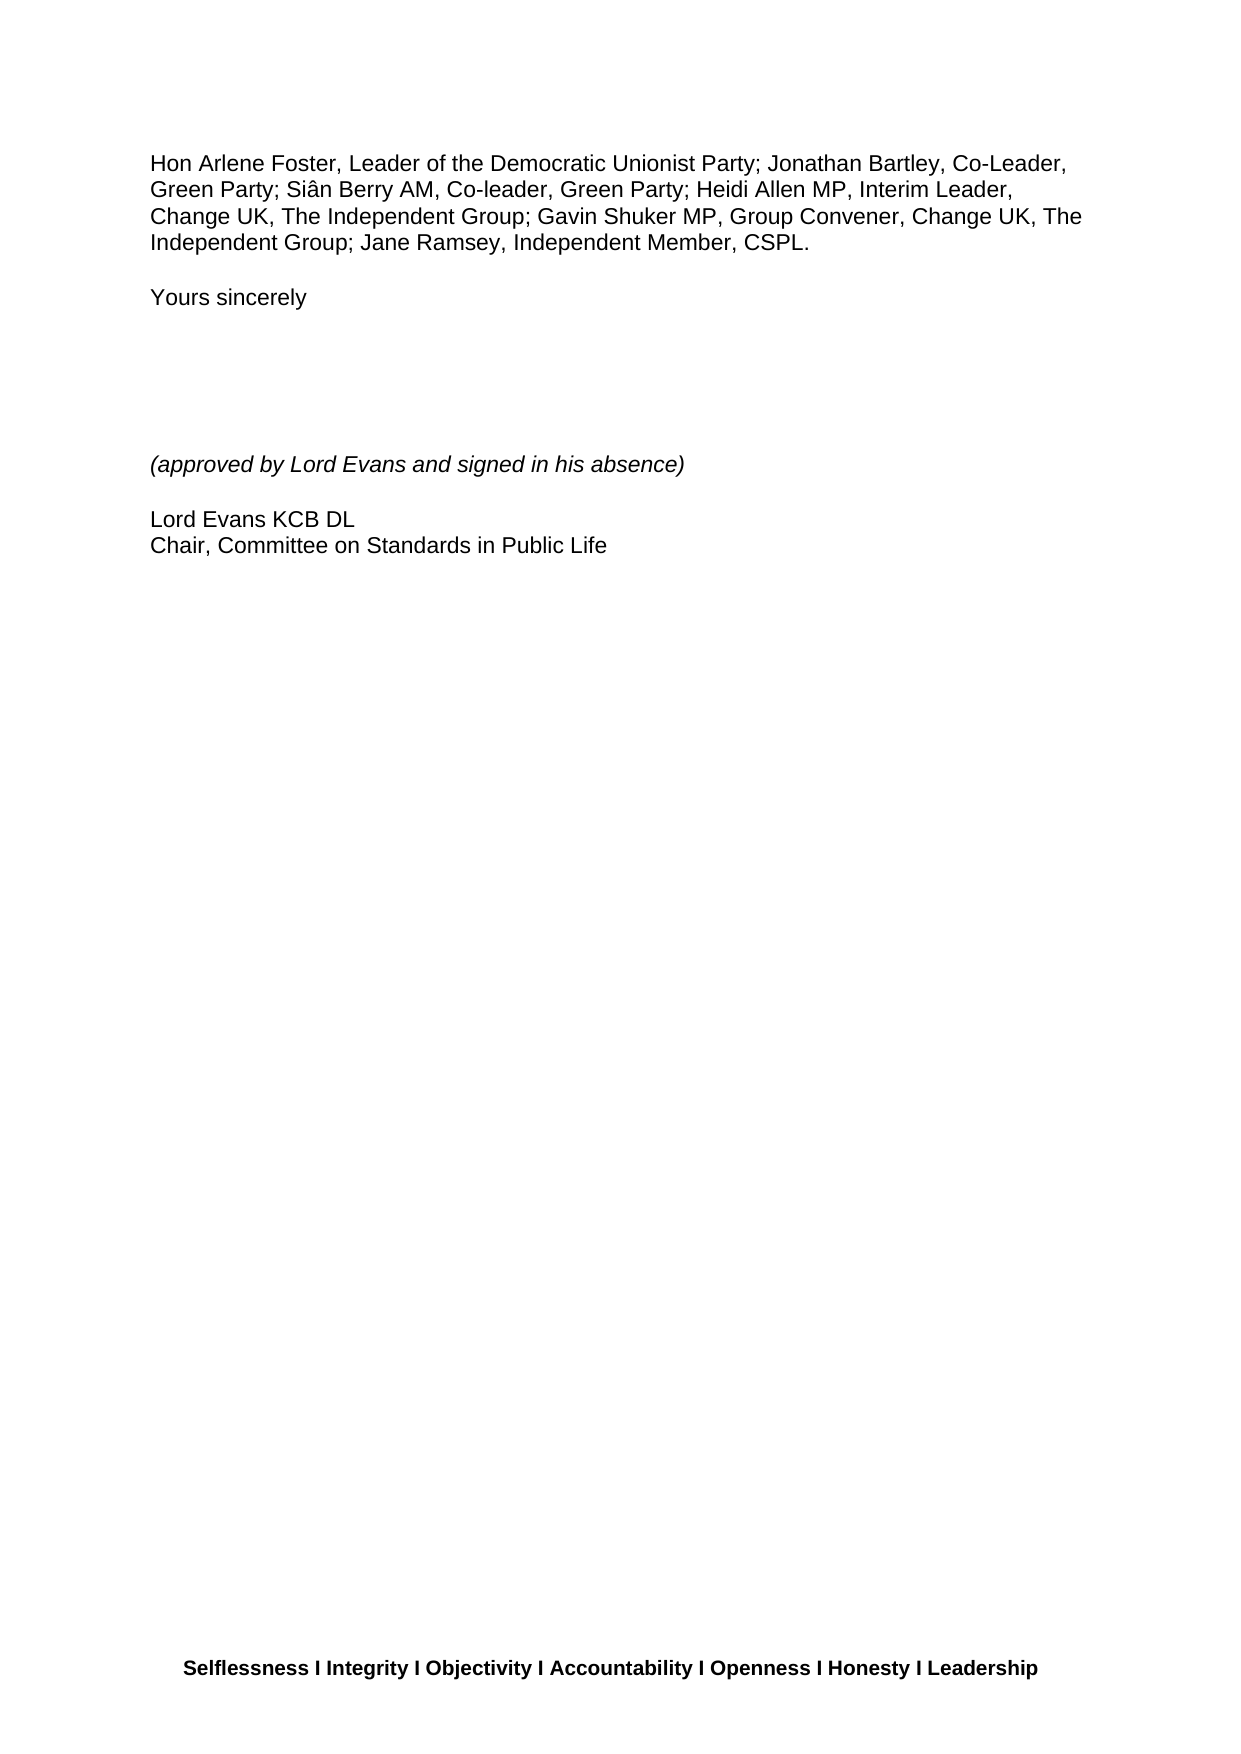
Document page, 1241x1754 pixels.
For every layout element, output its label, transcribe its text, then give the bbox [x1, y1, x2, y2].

text Chair, Committee on Standards in Public Life [150, 532, 1090, 558]
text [150, 150, 1090, 255]
text Yours sincerely [150, 284, 1090, 311]
text (approved by Lord Evans and signed in his absence) [150, 451, 1090, 477]
text Lord Evans KCB DL [150, 506, 1090, 532]
